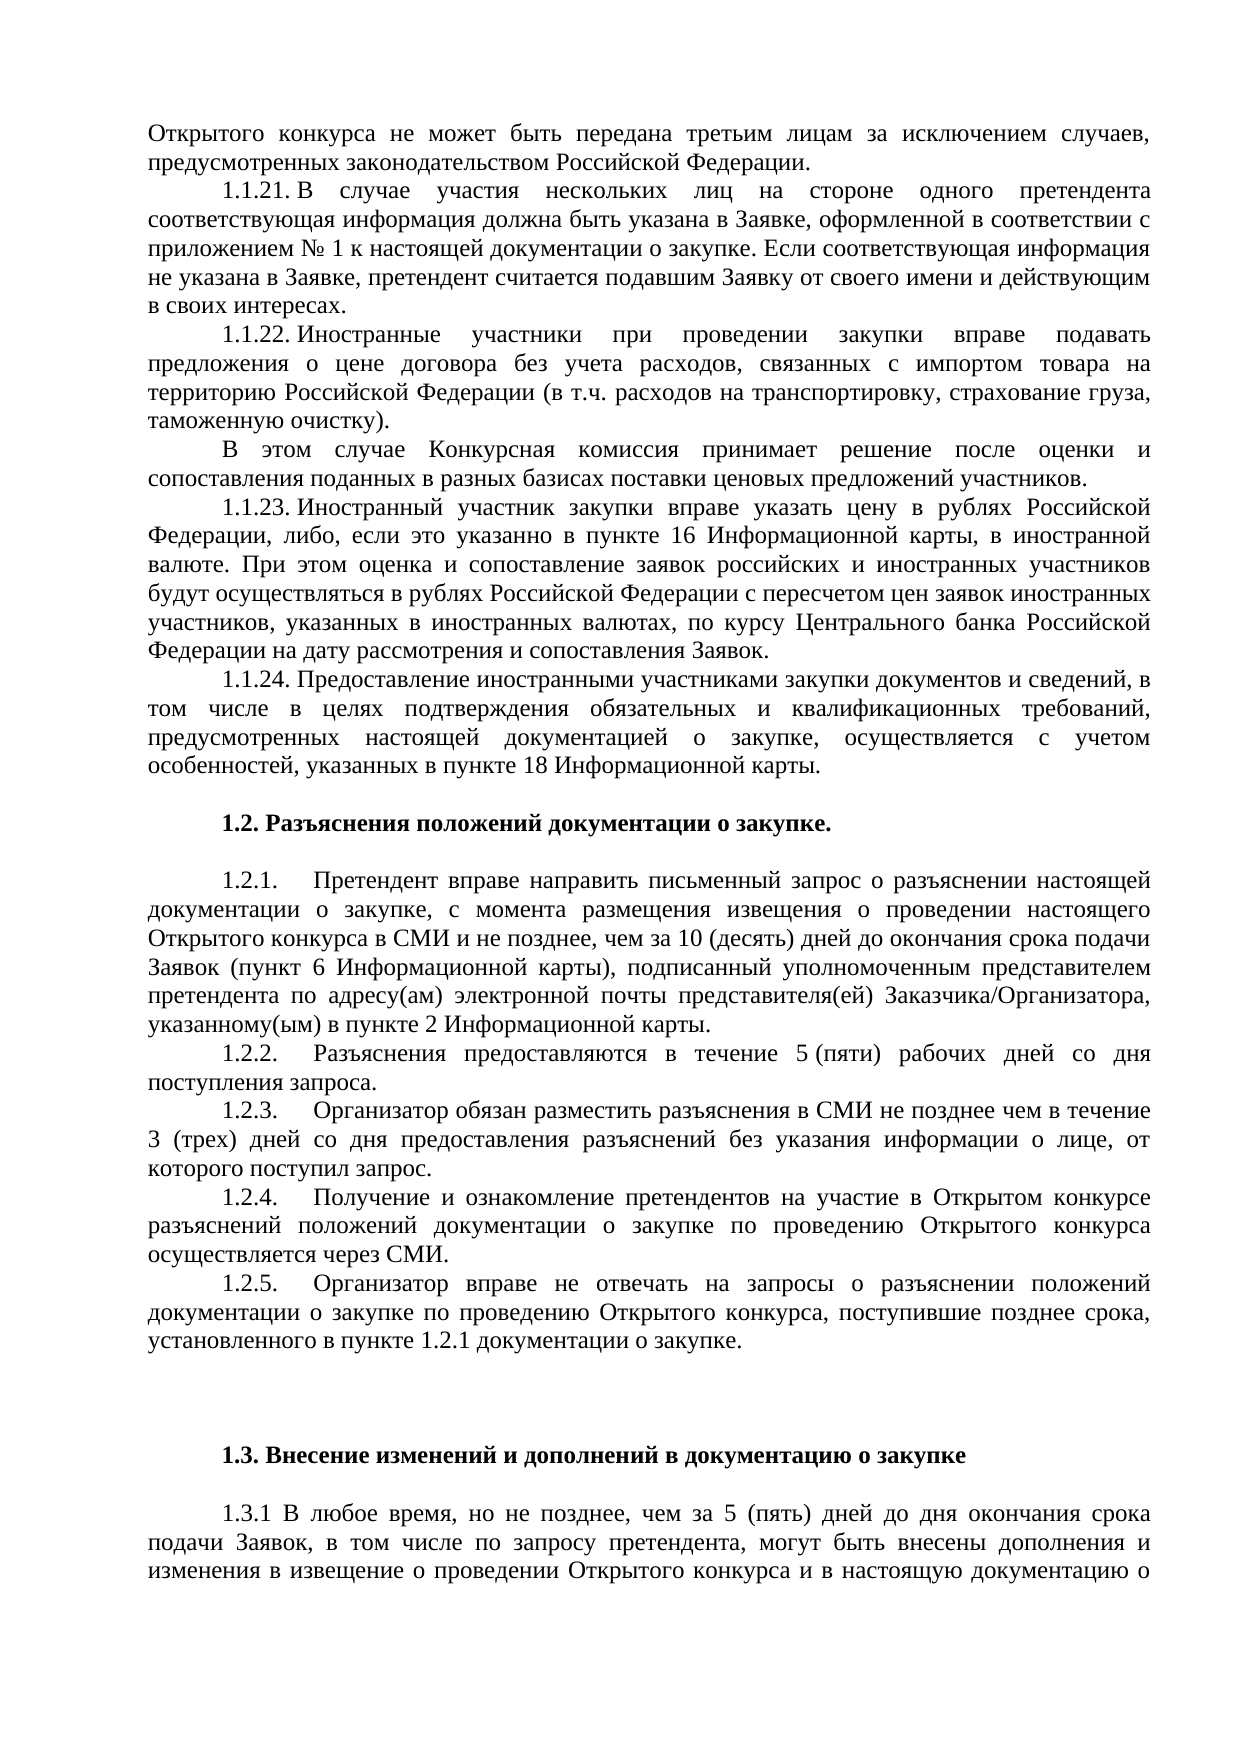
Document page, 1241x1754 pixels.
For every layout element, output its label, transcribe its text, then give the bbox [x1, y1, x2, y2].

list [148, 118, 1152, 176]
list Претендент вправе направить письменный запрос о разъяснении настоящей документации о закупке, с момента размещения извещения о проведении настоящего Открытого конкурса в СМИ и не позднее, чем за 10 (десять) дней до окончания срока подачи Заявок (пункт 6 Информационной карты), подписанный уполномоченным представителем претендента по адресу(ам) электронной почты представителя(ей) Заказчика/Организатора, указанному(ым) в пункте 2 Информационной карты. [148, 866, 1152, 1038]
list Разъяснения предоставляются в течение 5 (пяти) рабочих дней со дня поступления запроса. [148, 1038, 1152, 1096]
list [148, 1498, 1152, 1584]
list Организатор вправе не отвечать на запросы о разъяснении положений документации о закупке по проведению Открытого конкурса, поступившие позднее срока, установленного в пункте 1.2.1 документации о закупке. [148, 1268, 1152, 1354]
text В этом случае Конкурсная комиссия принимает решение после оценки и сопоставления поданных в разных базисах поставки ценовых предложений участников. [148, 434, 1152, 492]
list В случае участия нескольких лиц на стороне одного претендента соответствующая информация должна быть указана в Заявке, оформленной в соответствии с приложением № 1 к настоящей документации о закупке. Если соответствующая информация не указана в Заявке, претендент считается подавшим Заявку от своего имени и действующим в своих интересах. [148, 176, 1152, 319]
list Организатор обязан разместить разъяснения в СМИ не позднее чем в течение 3 (трех) дней со дня предоставления разъяснений без указания информации о лице, от которого поступил запрос. [148, 1096, 1152, 1182]
list Предоставление иностранными участниками закупки документов и сведений, в том числе в целях подтверждения обязательных и квалификационных требований, предусмотренных настоящей документацией о закупке, осуществляется с учетом особенностей, указанных в пункте 18 Информационной карты. [148, 664, 1152, 779]
list Иностранные участники при проведении закупки вправе подавать предложения о цене договора без учета расходов, связанных с импортом товара на территорию Российской Федерации (в т.ч. расходов на транспортировку, страхование груза, таможенную очистку). [148, 319, 1152, 434]
subtitle 1.2. Разъяснения положений документации о закупке. [148, 808, 1152, 837]
list Иностранный участник закупки вправе указать цену в рублях Российской Федерации, либо, если это указанно в пункте 16 Информационной карты, в иностранной валюте. При этом оценка и сопоставление заявок российских и иностранных участников будут осуществляться в рублях Российской Федерации с пересчетом цен заявок иностранных участников, указанных в иностранных валютах, по курсу Центрального банка Российской Федерации на дату рассмотрения и сопоставления Заявок. [148, 492, 1152, 664]
list Получение и ознакомление претендентов на участие в Открытом конкурсе разъяснений положений документации о закупке по проведению Открытого конкурса осуществляется через СМИ. [148, 1182, 1152, 1268]
subtitle 1.3. Внесение изменений и дополнений в документацию о закупке [208, 1441, 1152, 1469]
